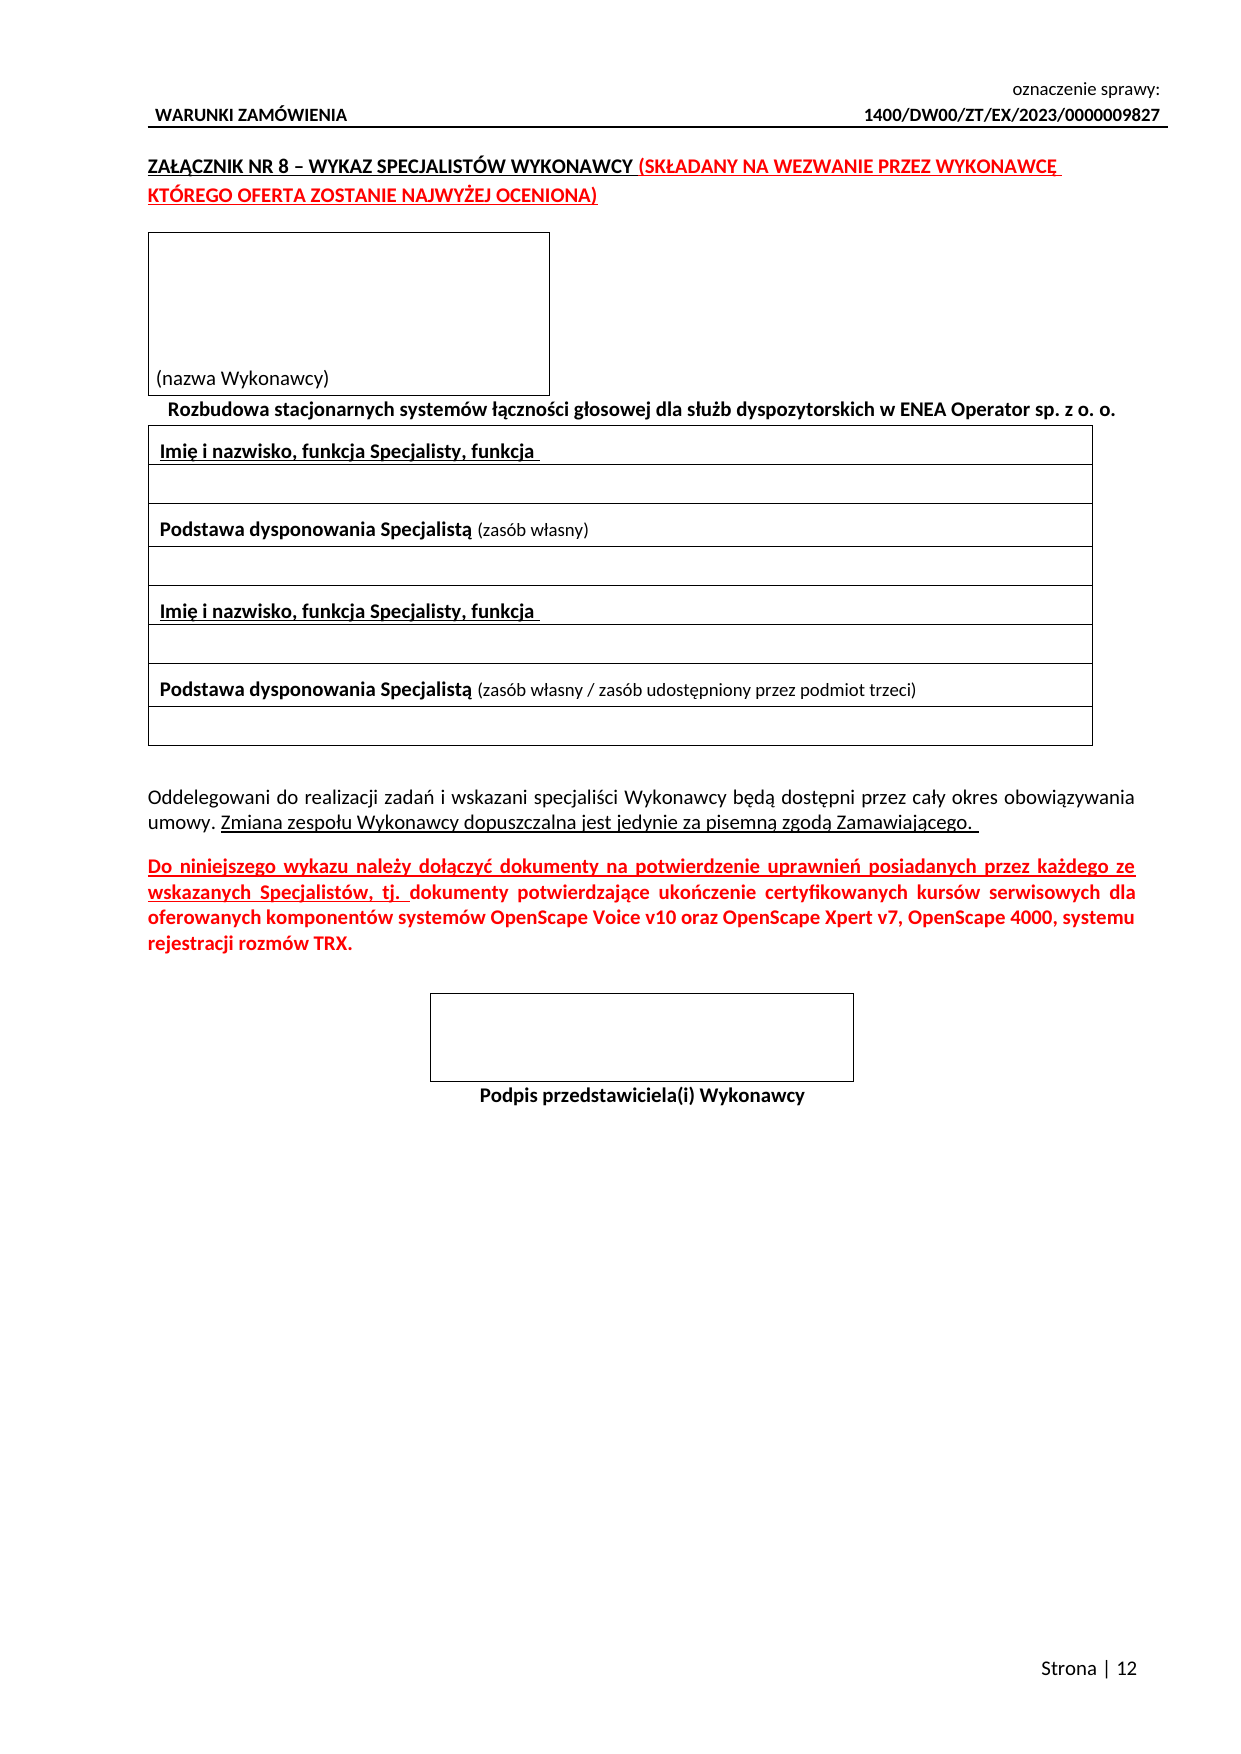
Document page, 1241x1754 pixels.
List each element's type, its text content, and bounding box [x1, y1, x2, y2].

table_cell [149, 547, 1092, 585]
text ZAŁĄCZNIK NR 8 – WYKAZ SPECJALISTÓW WYKONAWCY (SKŁADANY NA WEZWANIE PRZEZ WYKONAWCĘ KTÓREGO OFERTA ZOSTANIE NAJWYŻEJ OCENIONA) [148, 153, 1137, 207]
table_cell Podstawa dysponowania Specjalistą (zasób własny) [149, 504, 1092, 546]
text Oddelegowani do realizacji zadań i wskazani specjaliści Wykonawcy będą dostępni przez cały okres obowiązywania umowy. Zmiana zespołu Wykonawcy dopuszczalna jest jedynie za pisemną zgodą Zamawiającego. [148, 784, 1137, 835]
table_cell Podstawa dysponowania Specjalistą (zasób własny / zasób udostępniony przez podmiot trzeci) [149, 664, 1092, 706]
table_header Imię i nazwisko, funkcja Specjalisty, funkcja [149, 426, 1092, 464]
table_cell [149, 625, 1092, 663]
table_cell [149, 465, 1092, 503]
table_cell Podpis przedstawiciela(i) Wykonawcy [431, 1082, 854, 1107]
table_header [431, 994, 853, 1081]
text Do niniejszego wykazu należy dołączyć dokumenty na potwierdzenie uprawnień posiadanych przez każdego ze wskazanych Specjalistów, tj. dokumenty potwierdzające ukończenie certyfikowanych kursów serwisowych dla oferowanych komponentów systemów OpenScape Voice v10 oraz OpenScape Xpert v7, OpenScape 4000, systemu rejestracji rozmów TRX. [148, 854, 1137, 955]
table_header (nazwa Wykonawcy) [149, 233, 549, 395]
text Rozbudowa stacjonarnych systemów łączności głosowej dla służb dyspozytorskich w ENEA Operator sp. z o. o. [148, 396, 1137, 421]
table_cell [149, 707, 1092, 745]
table_cell Imię i nazwisko, funkcja Specjalisty, funkcja [149, 586, 1092, 624]
